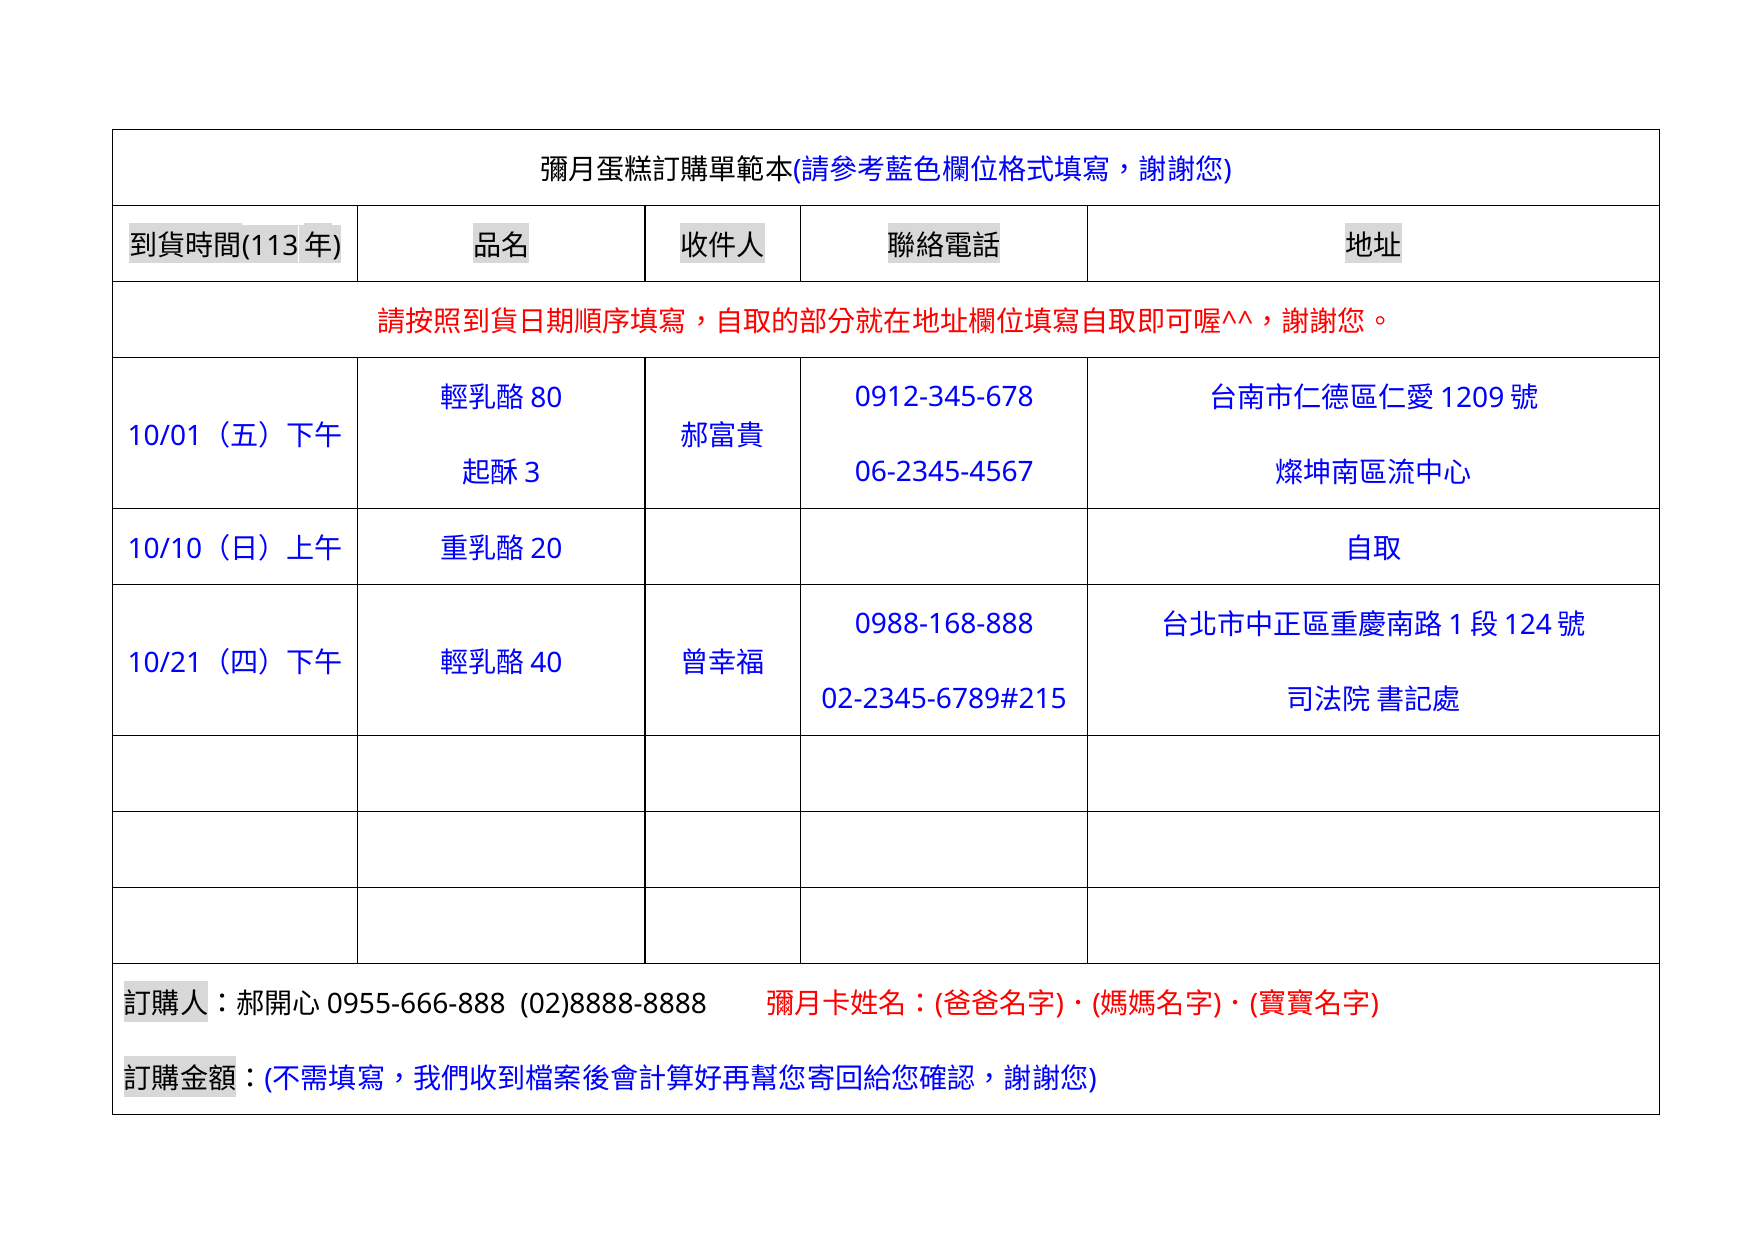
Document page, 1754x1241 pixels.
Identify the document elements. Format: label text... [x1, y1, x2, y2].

table_cell [646, 509, 800, 584]
table_cell [113, 888, 357, 963]
table_cell [801, 812, 1087, 887]
table_header 彌月蛋糕訂購單範本(請參考藍色欄位格式填寫，謝謝您) [113, 130, 1659, 204]
table_cell 10/21（四）下午 [113, 585, 357, 735]
table_cell 10/10（日）上午 [113, 509, 357, 584]
table_cell 重乳酪20 [358, 509, 644, 584]
table_cell [801, 509, 1087, 584]
table_cell [358, 736, 644, 811]
table_cell [1088, 812, 1659, 887]
table_cell 台北市中正區重慶南路1段124號 司法院 書記處 [1088, 585, 1659, 735]
table_cell 0988-168-888 02-2345-6789#215 [801, 585, 1087, 735]
table_cell [1088, 888, 1659, 963]
table_cell 自取 [1088, 509, 1659, 584]
table_cell [646, 736, 800, 811]
table_cell [358, 888, 644, 963]
table_cell [358, 812, 644, 887]
table_cell 品名 [358, 206, 644, 281]
table_cell [1088, 736, 1659, 811]
table_cell 曾幸福 [646, 585, 800, 735]
table_cell 輕乳酪80 起酥3 [358, 358, 644, 508]
table_cell [113, 812, 357, 887]
table_cell [801, 736, 1087, 811]
table_cell 台南市仁德區仁愛1209號 燦坤南區流中心 [1088, 358, 1659, 508]
table_cell [113, 736, 357, 811]
table_cell 輕乳酪40 [358, 585, 644, 735]
table_cell 聯絡電話 [801, 206, 1087, 281]
table_cell 地址 [1088, 206, 1659, 281]
table_cell 到貨時間(113年) [113, 206, 357, 281]
table_cell [646, 888, 800, 963]
table_cell 0912-345-678 06-2345-4567 [801, 358, 1087, 508]
table_cell 10/01（五）下午 [113, 358, 357, 508]
table_cell 郝富貴 [646, 358, 800, 508]
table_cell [113, 964, 1659, 1114]
table_cell [646, 812, 800, 887]
table_cell 收件人 [646, 206, 800, 281]
table_cell [801, 888, 1087, 963]
table_cell 請按照到貨日期順序填寫，自取的部分就在地址欄位填寫自取即可喔^^，謝謝您。 [113, 282, 1659, 357]
